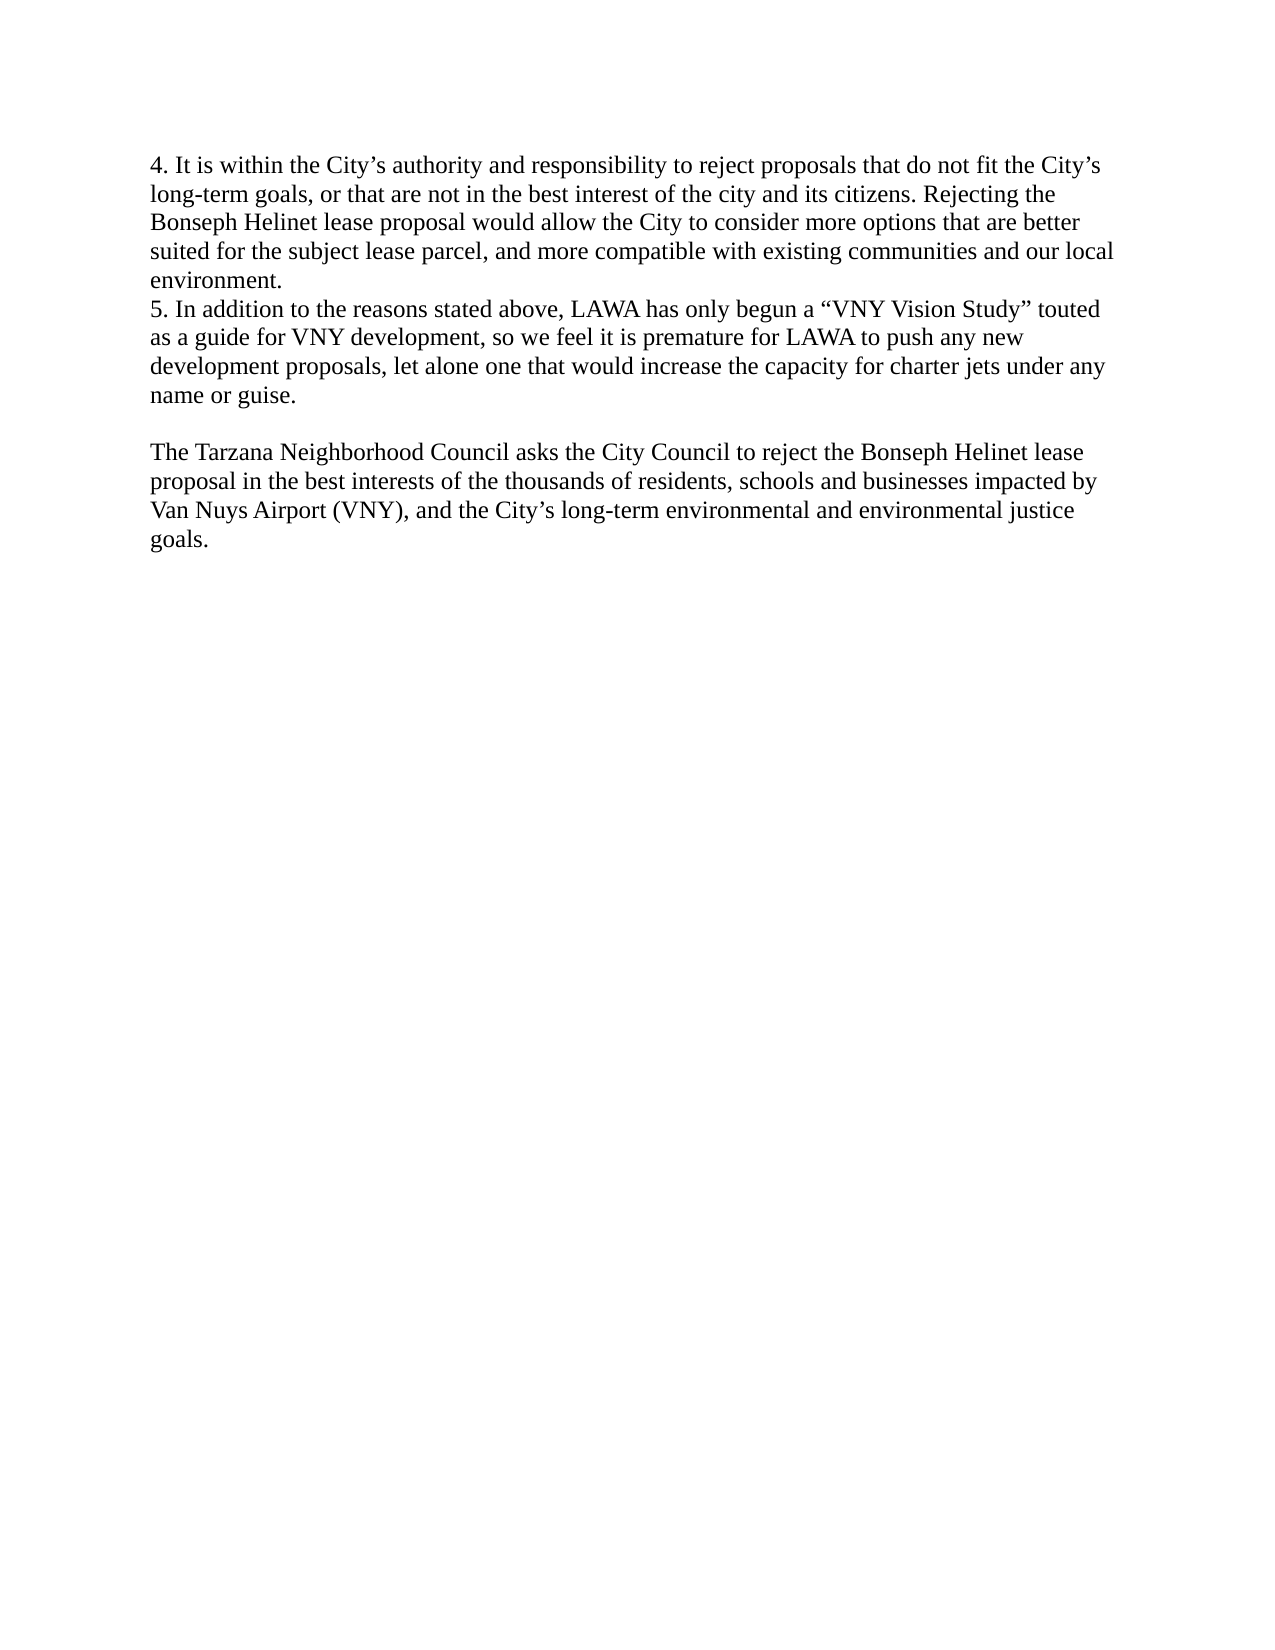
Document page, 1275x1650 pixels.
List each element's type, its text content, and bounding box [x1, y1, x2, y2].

text The Tarzana Neighborhood Council asks the City Council to reject the Bonseph Helinet lease proposal in the best interests of the thousands of residents, schools and businesses impacted by Van Nuys Airport (VNY), and the City’s long-term environmental and environmental justice goals. [150, 437, 1125, 552]
text 5. In addition to the reasons stated above, LAWA has only begun a “VNY Vision Study” touted as a guide for VNY development, so we feel it is premature for LAWA to push any new development proposals, let alone one that would increase the capacity for charter jets under any name or guise. [150, 294, 1125, 409]
text 4. It is within the City’s authority and responsibility to reject proposals that do not fit the City’s long-term goals, or that are not in the best interest of the city and its citizens. Rejecting the Bonseph Helinet lease proposal would allow the City to consider more options that are better suited for the subject lease parcel, and more compatible with existing communities and our local environment. [150, 150, 1125, 294]
